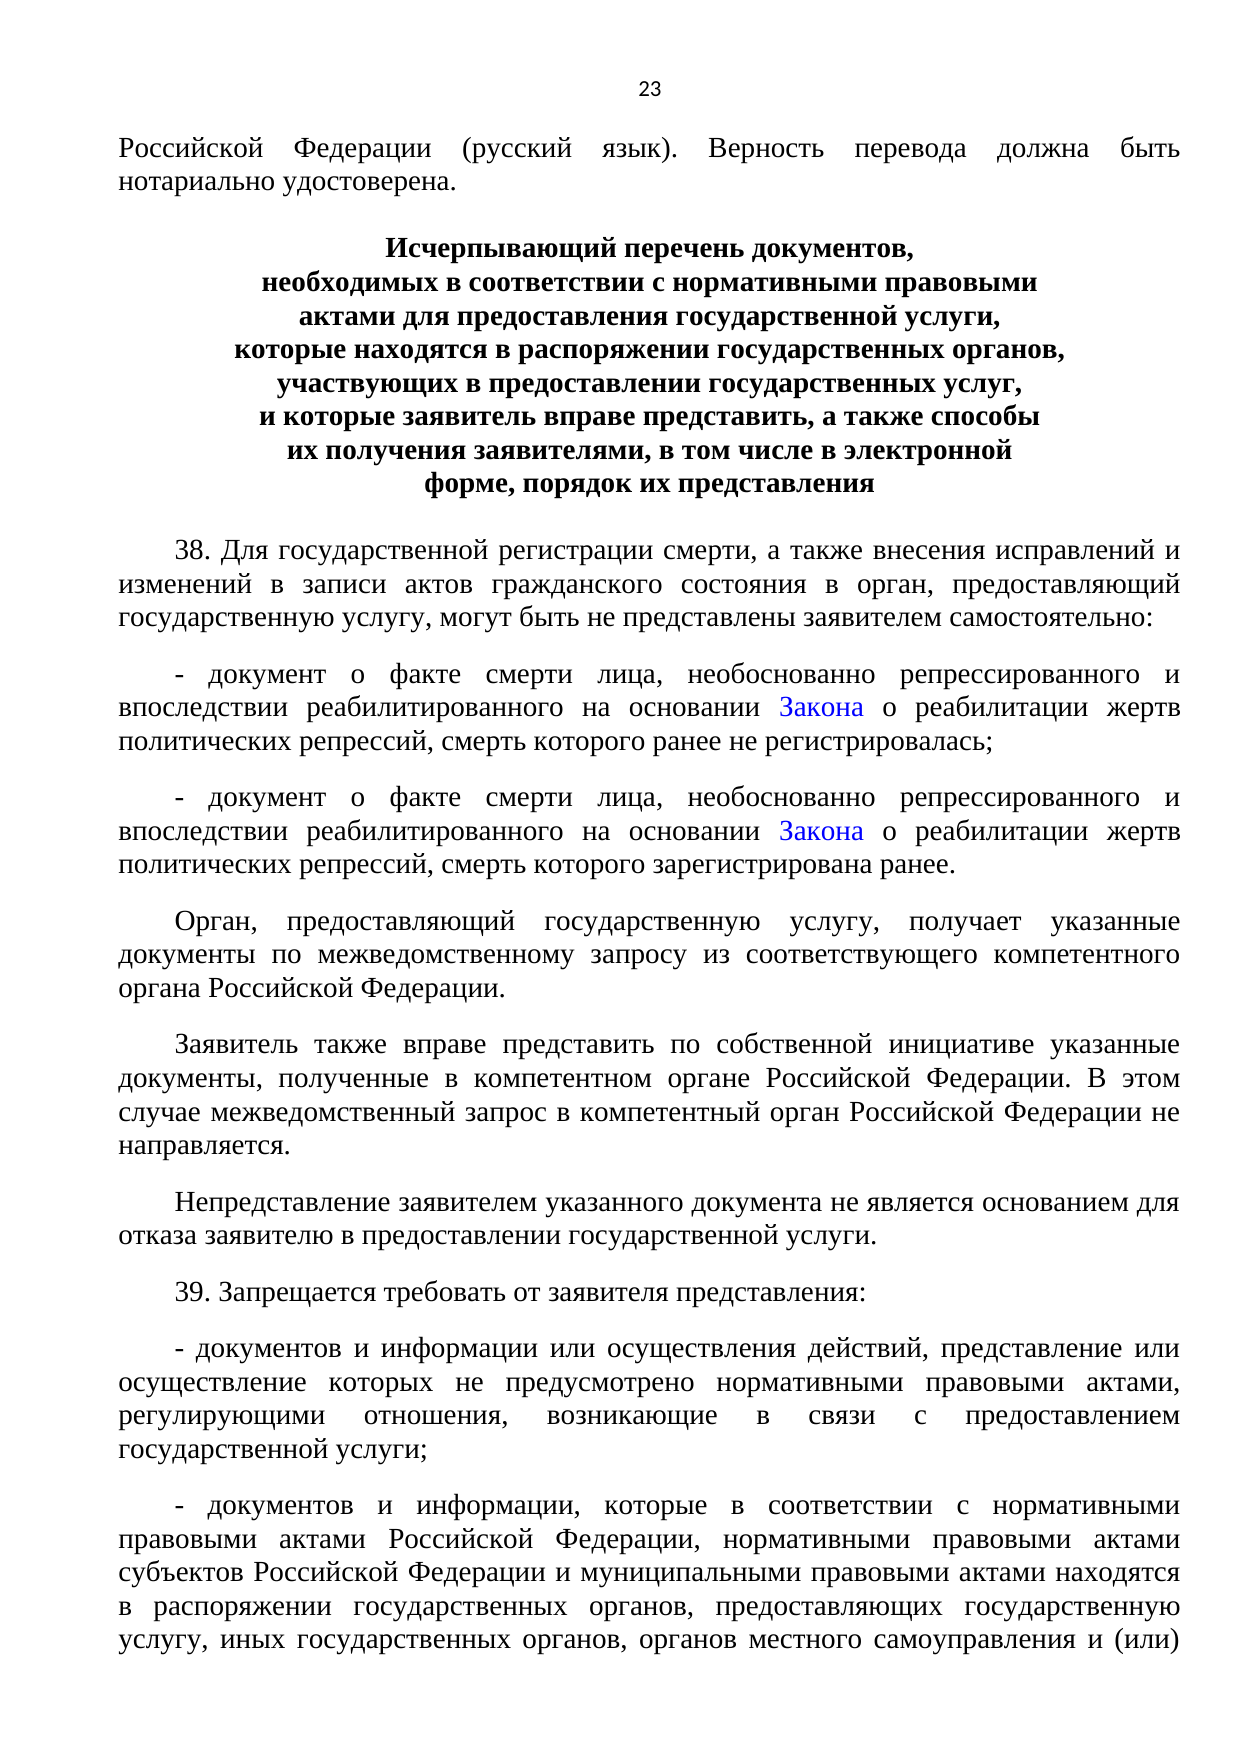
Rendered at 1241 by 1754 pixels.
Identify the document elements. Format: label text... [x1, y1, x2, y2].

title и которые заявитель вправе представить, а также способы [118, 398, 1181, 432]
title необходимых в соответствии с нормативными правовыми [118, 264, 1181, 298]
title актами для предоставления государственной услуги, [118, 298, 1181, 331]
title их получения заявителями, в том числе в электронной [118, 432, 1181, 465]
text Непредставление заявителем указанного документа не является основанием для отказа заявителю в предоставлении государственной услуги. [118, 1184, 1181, 1251]
text - документ о факте смерти лица, необоснованно репрессированного и впоследствии реабилитированного на основании Закона о реабилитации жертв политических репрессий, смерть которого зарегистрирована ранее. [118, 779, 1181, 880]
text - документов и информации или осуществления действий, представление или осуществление которых не предусмотрено нормативными правовыми актами, регулирующими отношения, возникающие в связи с предоставлением государственной услуги; [118, 1330, 1181, 1464]
text Заявитель также вправе представить по собственной инициативе указанные документы, полученные в компетентном органе Российской Федерации. В этом случае межведомственный запрос в компетентный орган Российской Федерации не направляется. [118, 1027, 1181, 1161]
title которые находятся в распоряжении государственных органов, [118, 331, 1181, 365]
text - документ о факте смерти лица, необоснованно репрессированного и впоследствии реабилитированного на основании Закона о реабилитации жертв политических репрессий, смерть которого ранее не регистрировалась; [118, 656, 1181, 757]
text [118, 130, 1181, 197]
text 39. Запрещается требовать от заявителя представления: [118, 1274, 1181, 1307]
title Исчерпывающий перечень документов, [118, 231, 1181, 264]
title участвующих в предоставлении государственных услуг, [118, 365, 1181, 398]
text Орган, предоставляющий государственную услугу, получает указанные документы по межведомственному запросу из соответствующего компетентного органа Российской Федерации. [118, 903, 1181, 1004]
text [118, 1487, 1181, 1655]
text 38. Для государственной регистрации смерти, а также внесения исправлений и изменений в записи актов гражданского состояния в орган, предоставляющий государственную услугу, могут быть не представлены заявителем самостоятельно: [118, 532, 1181, 633]
title форме, порядок их представления [118, 465, 1181, 499]
